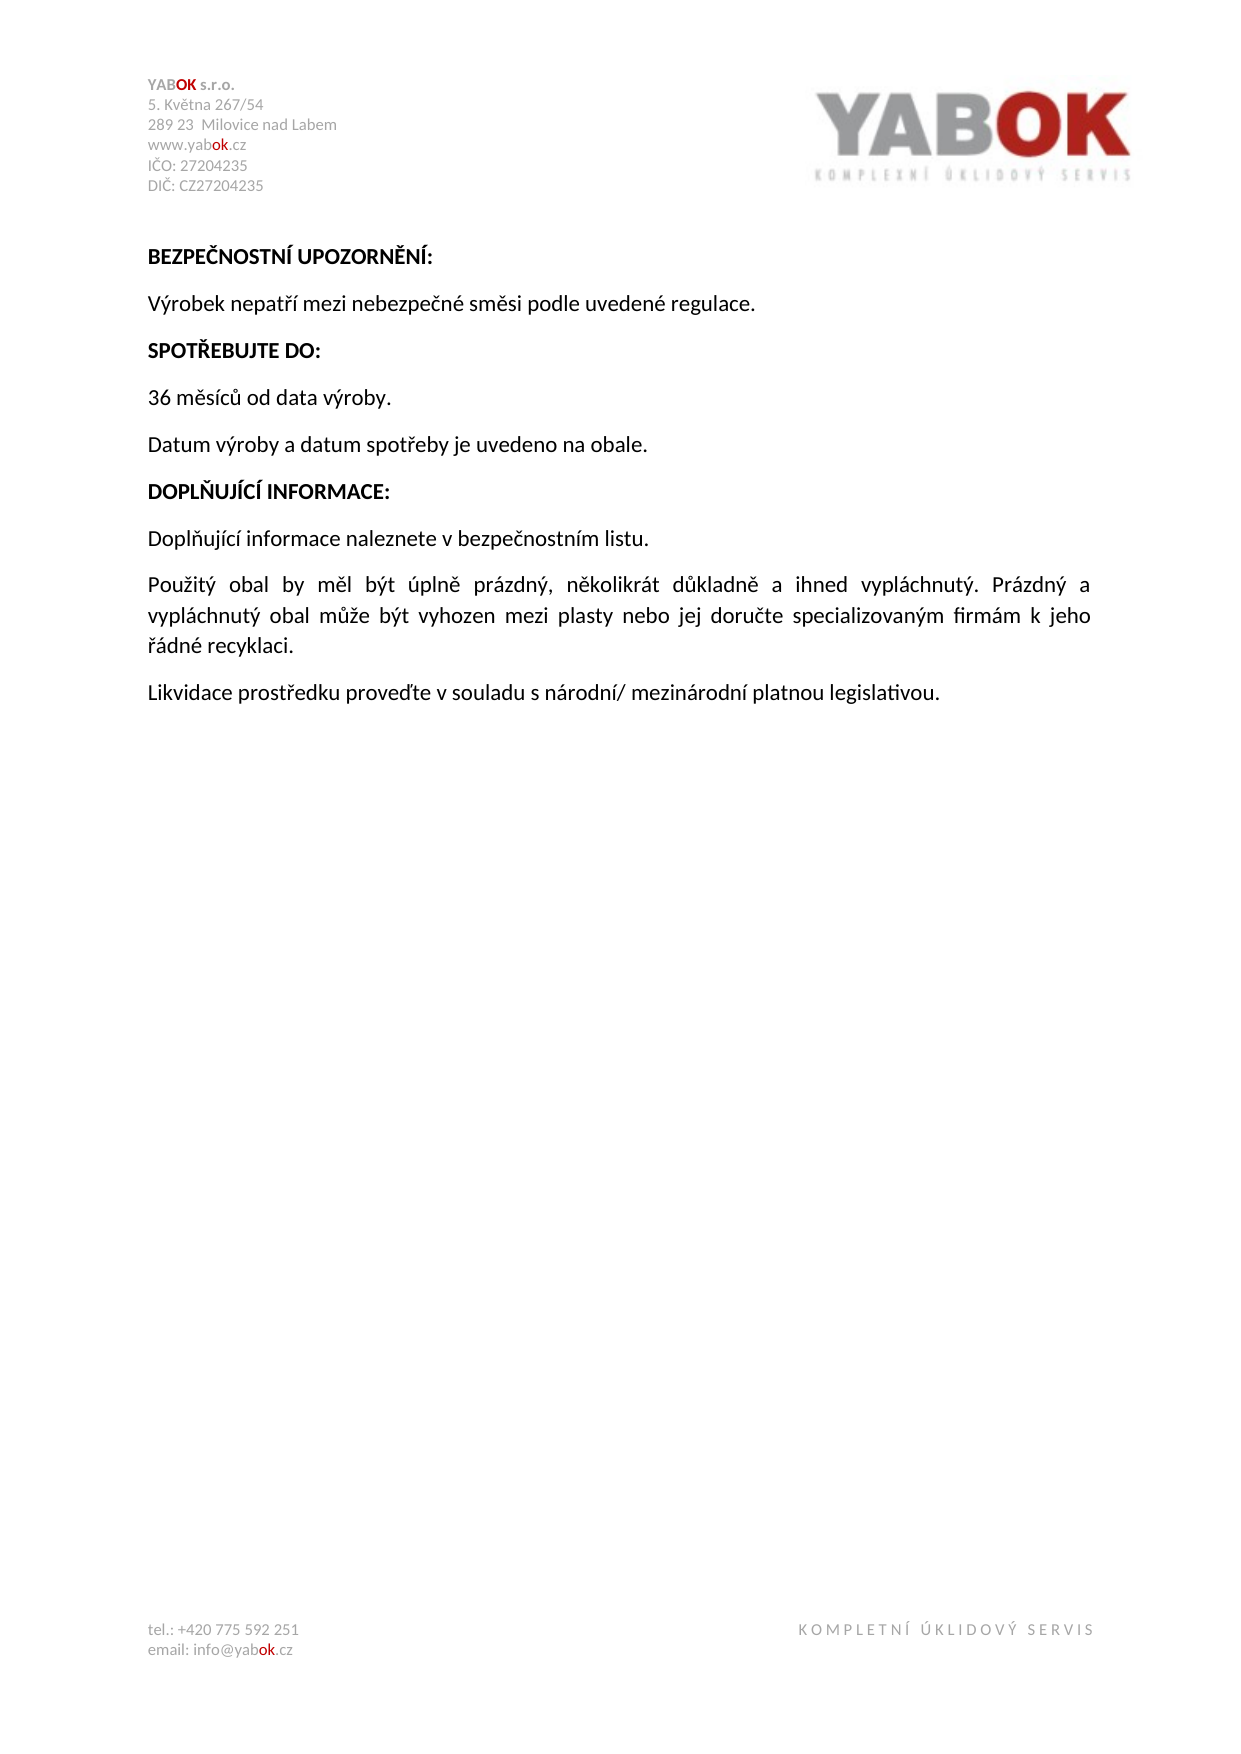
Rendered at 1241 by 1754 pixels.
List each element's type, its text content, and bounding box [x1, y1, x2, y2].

picture [805, 75, 1146, 197]
text Datum výroby a datum spotřeby je uvedeno na obale. [148, 430, 1093, 458]
text Použitý obal by měl být úplně prázdný, několikrát důkladně a ihned vypláchnutý. Prázdný a vypláchnutý obal může být vyhozen mezi plasty nebo jej doručte specializovaným firmám k jeho řádné recyklaci. [148, 571, 1093, 659]
text 36 měsíců od data výroby. [148, 383, 1093, 411]
text BEZPEČNOSTNÍ UPOZORNĚNÍ: [148, 242, 1093, 271]
text SPOTŘEBUJTE DO: [148, 336, 1093, 364]
text DOPLŇUJÍCÍ INFORMACE: [148, 477, 1093, 505]
text Výrobek nepatří mezi nebezpečné směsi podle uvedené regulace. [148, 289, 1093, 317]
text Doplňující informace naleznete v bezpečnostním listu. [148, 524, 1093, 552]
text Likvidace prostředku proveďte v souladu s národní/ mezinárodní platnou legislativou. [148, 678, 1093, 706]
